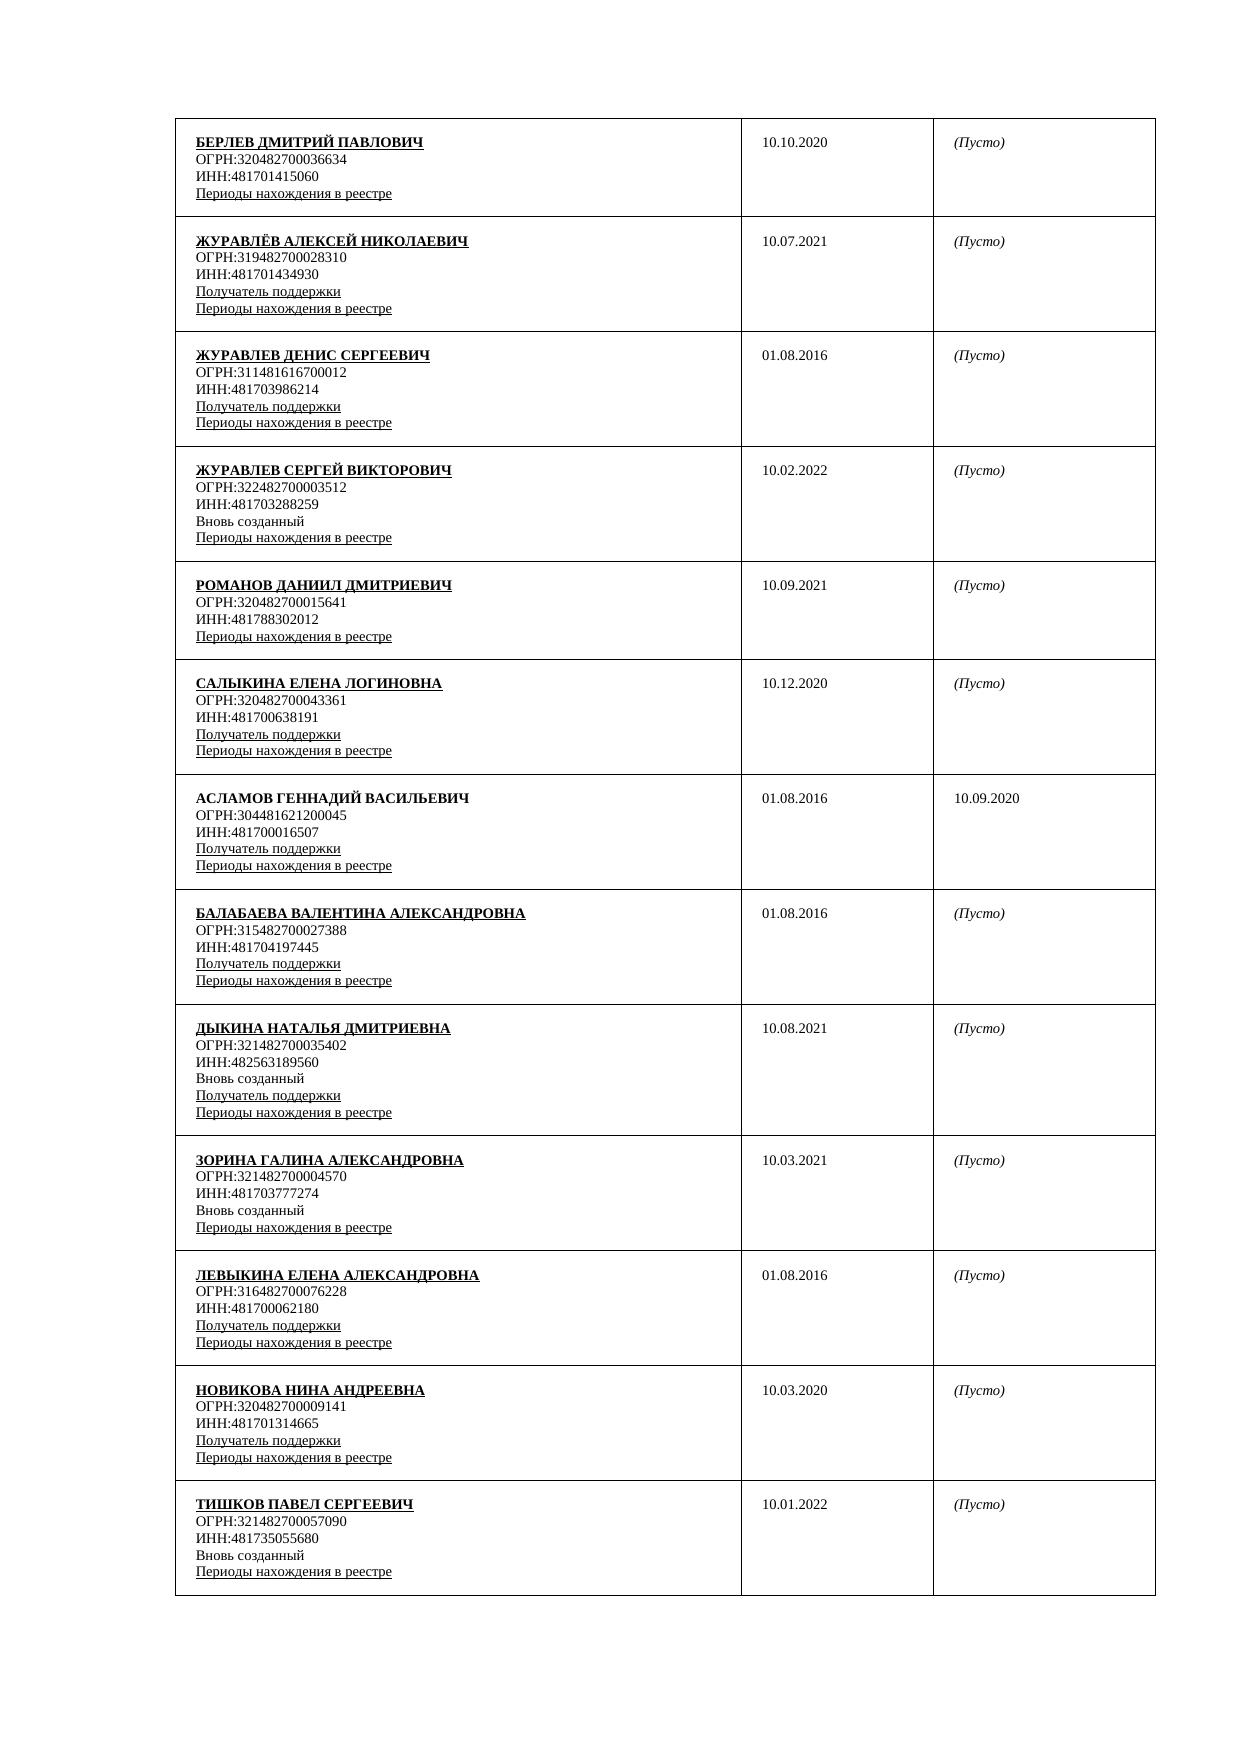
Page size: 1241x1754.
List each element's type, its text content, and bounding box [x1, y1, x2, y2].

table_cell (Пусто) [934, 1366, 1155, 1480]
table_cell 10.03.2020 [742, 1366, 933, 1480]
table_cell 10.12.2020 [742, 660, 933, 774]
table_cell (Пусто) [934, 890, 1155, 1004]
table_cell 01.08.2016 [742, 1251, 933, 1365]
table_cell ЛЕВЫКИНА ЕЛЕНА АЛЕКСАНДРОВНА ОГРН:316482700076228 ИНН:481700062180 Получатель поддержки Периоды нахождения в реестре [176, 1251, 741, 1365]
table_cell 10.07.2021 [742, 217, 933, 331]
table_cell (Пусто) [934, 332, 1155, 446]
table_cell 01.08.2016 [742, 775, 933, 889]
table_cell (Пусто) [934, 1005, 1155, 1135]
table_cell (Пусто) [934, 119, 1155, 216]
table_cell 10.03.2021 [742, 1136, 933, 1250]
table_cell АСЛАМОВ ГЕННАДИЙ ВАСИЛЬЕВИЧ ОГРН:304481621200045 ИНН:481700016507 Получатель поддержки Периоды нахождения в реестре [176, 775, 741, 889]
table_cell ЖУРАВЛЁВ АЛЕКСЕЙ НИКОЛАЕВИЧ ОГРН:319482700028310 ИНН:481701434930 Получатель поддержки Периоды нахождения в реестре [176, 217, 741, 331]
table_cell (Пусто) [934, 447, 1155, 561]
table_cell 10.09.2020 [934, 775, 1155, 889]
table_cell 01.08.2016 [742, 332, 933, 446]
table_cell (Пусто) [934, 660, 1155, 774]
table_cell САЛЫКИНА ЕЛЕНА ЛОГИНОВНА ОГРН:320482700043361 ИНН:481700638191 Получатель поддержки Периоды нахождения в реестре [176, 660, 741, 774]
table_cell 10.08.2021 [742, 1005, 933, 1135]
table_cell ТИШКОВ ПАВЕЛ СЕРГЕЕВИЧ ОГРН:321482700057090 ИНН:481735055680 Вновь созданный Периоды нахождения в реестре [176, 1481, 741, 1595]
table_cell 01.08.2016 [742, 890, 933, 1004]
table_cell 10.01.2022 [742, 1481, 933, 1595]
table_cell (Пусто) [934, 217, 1155, 331]
table_cell (Пусто) [934, 562, 1155, 659]
table_cell (Пусто) [934, 1481, 1155, 1595]
table_cell ЖУРАВЛЕВ ДЕНИС СЕРГЕЕВИЧ ОГРН:311481616700012 ИНН:481703986214 Получатель поддержки Периоды нахождения в реестре [176, 332, 741, 446]
table_cell ДЫКИНА НАТАЛЬЯ ДМИТРИЕВНА ОГРН:321482700035402 ИНН:482563189560 Вновь созданный Получатель поддержки Периоды нахождения в реестре [176, 1005, 741, 1135]
table_cell ЖУРАВЛЕВ СЕРГЕЙ ВИКТОРОВИЧ ОГРН:322482700003512 ИНН:481703288259 Вновь созданный Периоды нахождения в реестре [176, 447, 741, 561]
table_cell 10.02.2022 [742, 447, 933, 561]
table_cell НОВИКОВА НИНА АНДРЕЕВНА ОГРН:320482700009141 ИНН:481701314665 Получатель поддержки Периоды нахождения в реестре [176, 1366, 741, 1480]
table_cell ЗОРИНА ГАЛИНА АЛЕКСАНДРОВНА ОГРН:321482700004570 ИНН:481703777274 Вновь созданный Периоды нахождения в реестре [176, 1136, 741, 1250]
table_cell (Пусто) [934, 1251, 1155, 1365]
table_cell (Пусто) [934, 1136, 1155, 1250]
table_cell БАЛАБАЕВА ВАЛЕНТИНА АЛЕКСАНДРОВНА ОГРН:315482700027388 ИНН:481704197445 Получатель поддержки Периоды нахождения в реестре [176, 890, 741, 1004]
table_cell 10.10.2020 [742, 119, 933, 216]
table_cell БЕРЛЕВ ДМИТРИЙ ПАВЛОВИЧ ОГРН:320482700036634 ИНН:481701415060 Периоды нахождения в реестре [176, 119, 741, 216]
table_cell 10.09.2021 [742, 562, 933, 659]
table_cell РОМАНОВ ДАНИИЛ ДМИТРИЕВИЧ ОГРН:320482700015641 ИНН:481788302012 Периоды нахождения в реестре [176, 562, 741, 659]
